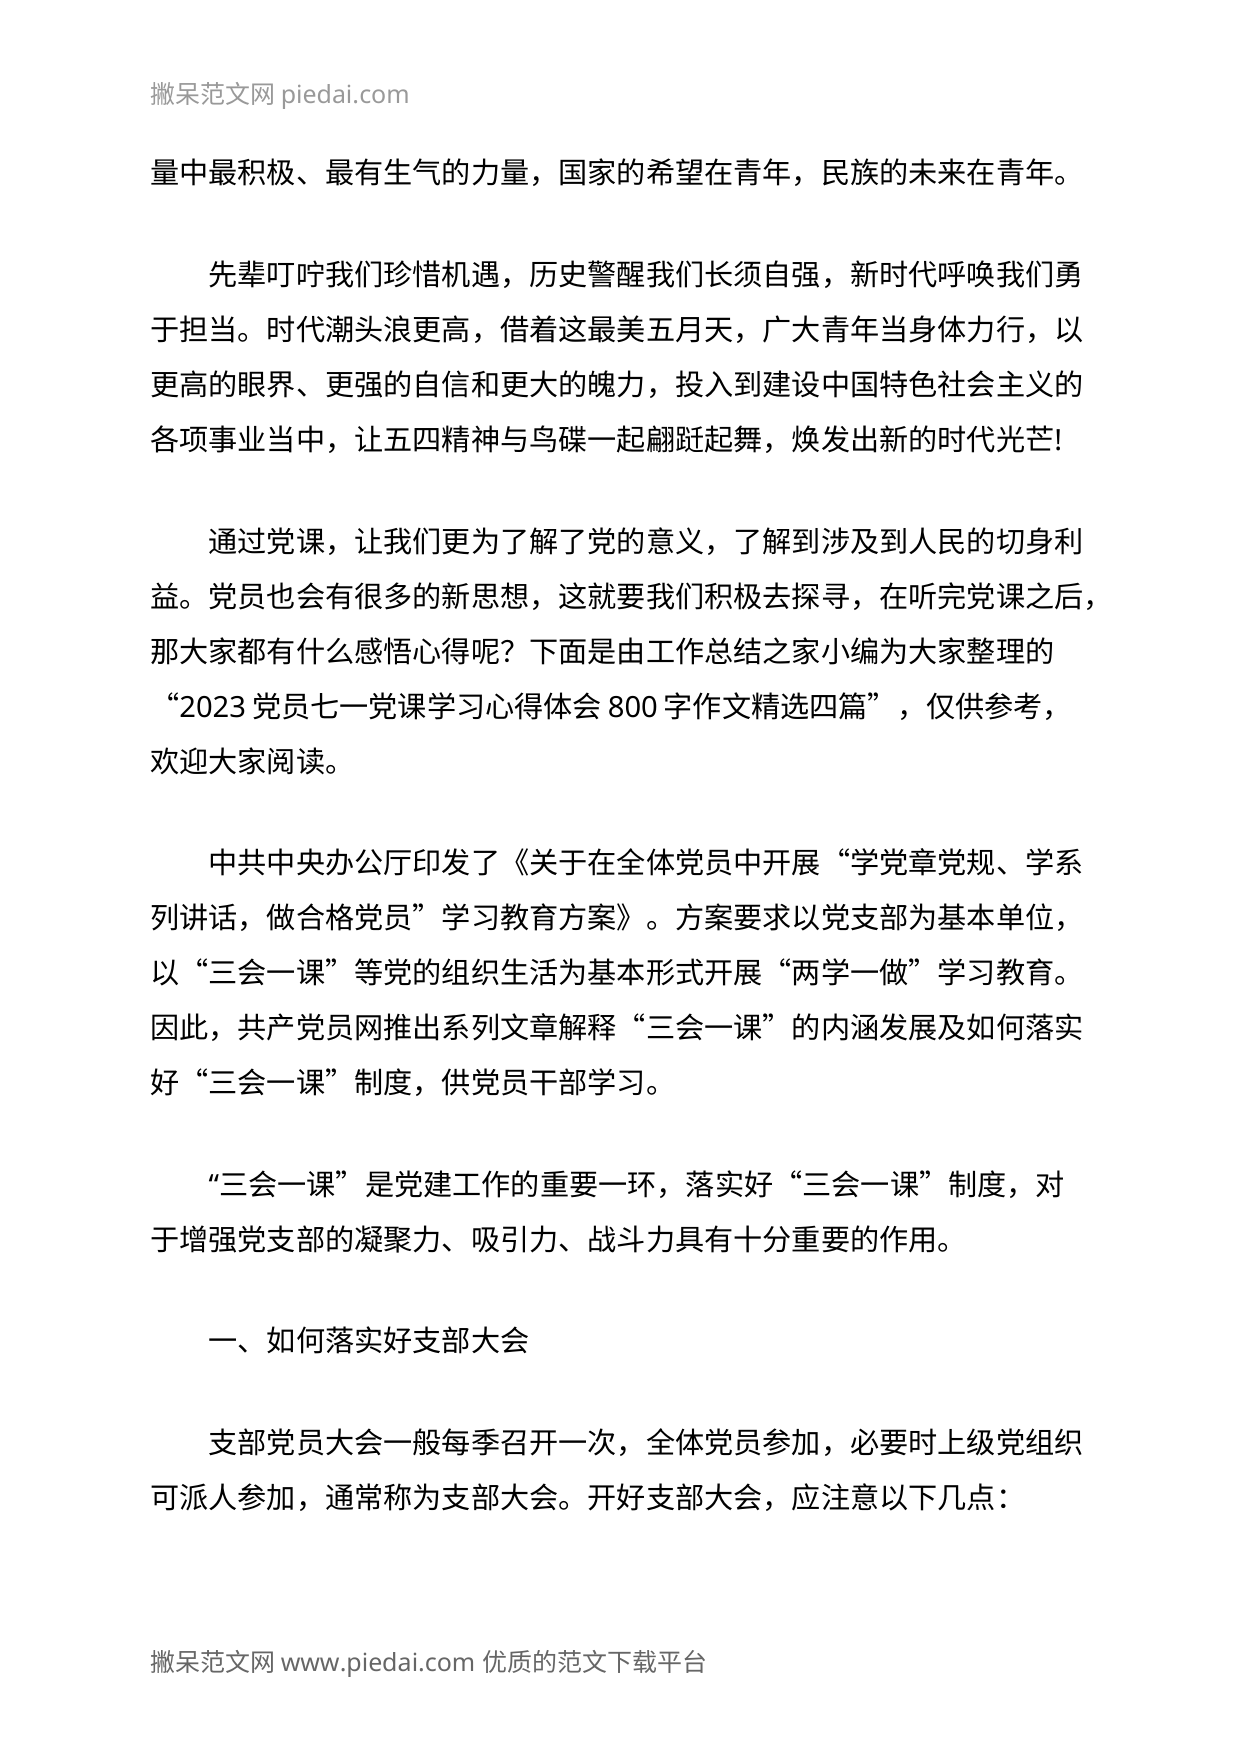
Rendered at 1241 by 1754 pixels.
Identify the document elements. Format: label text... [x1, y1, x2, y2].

text 一、如何落实好支部大会 [150, 1318, 1090, 1360]
text 通过党课，让我们更为了解了党的意义，了解到涉及到人民的切身利益。党员也会有很多的新思想，这就要我们积极去探寻，在听完党课之后，那大家都有什么感悟心得呢？下面是由工作总结之家小编为大家整理的“2023党员七一党课学习心得体会800字作文精选四篇”，仅供参考，欢迎大家阅读。 [150, 518, 1090, 780]
text 先辈叮咛我们珍惜机遇，历史警醒我们长须自强，新时代呼唤我们勇于担当。时代潮头浪更高，借着这最美五月天，广大青年当身体力行，以更高的眼界、更强的自信和更大的魄力，投入到建设中国特色社会主义的各项事业当中，让五四精神与鸟碟一起翩跹起舞，焕发出新的时代光芒! [150, 252, 1090, 459]
text 中共中央办公厅印发了《关于在全体党员中开展“学党章党规、学系列讲话，做合格党员”学习教育方案》。方案要求以党支部为基本单位，以“三会一课”等党的组织生活为基本形式开展“两学一做”学习教育。因此，共产党员网推出系列文章解释“三会一课”的内涵发展及如何落实好“三会一课”制度，供党员干部学习。 [150, 840, 1090, 1102]
text “三会一课”是党建工作的重要一环，落实好“三会一课”制度，对于增强党支部的凝聚力、吸引力、战斗力具有十分重要的作用。 [150, 1161, 1090, 1258]
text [150, 150, 1090, 192]
text 支部党员大会一般每季召开一次，全体党员参加，必要时上级党组织可派人参加，通常称为支部大会。开好支部大会，应注意以下几点： [150, 1420, 1090, 1517]
